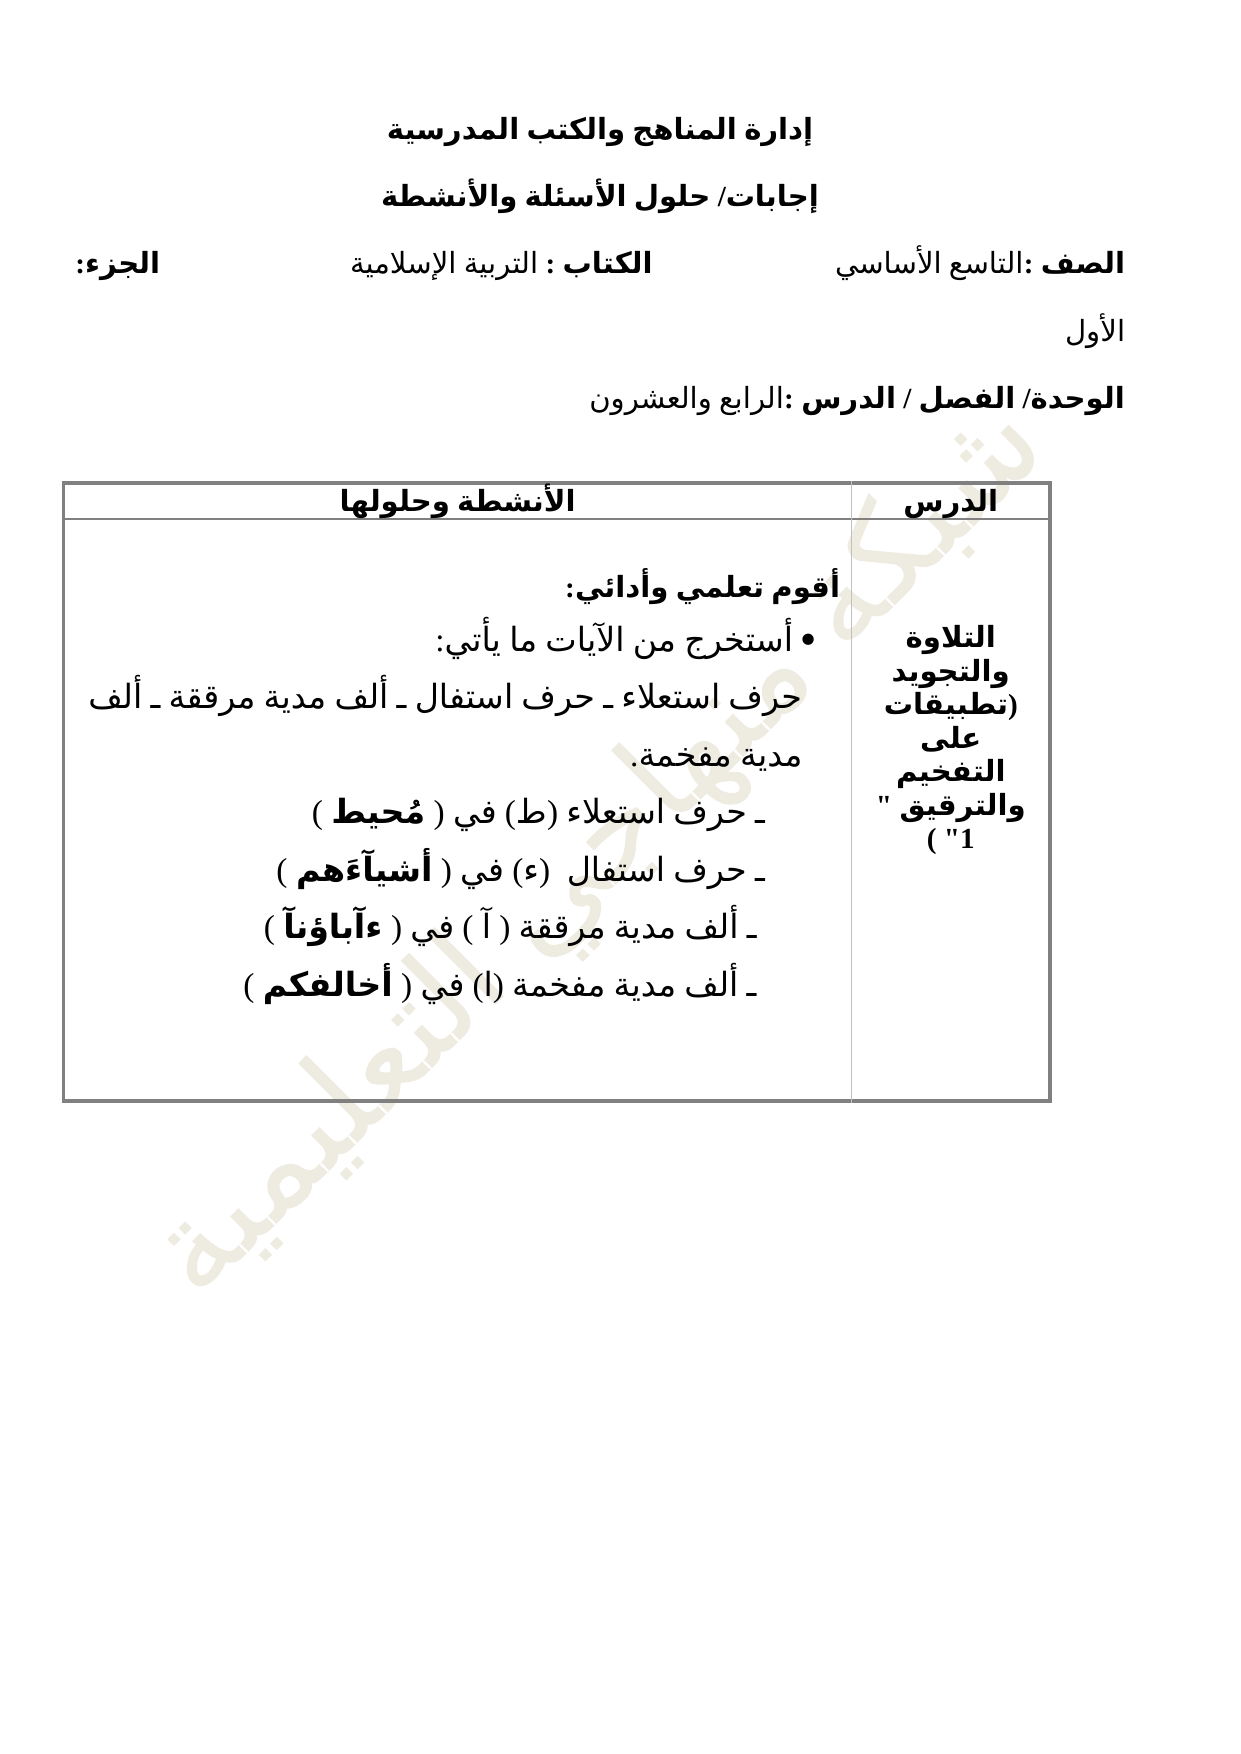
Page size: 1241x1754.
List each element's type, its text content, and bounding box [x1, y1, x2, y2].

text الصف :التاسع الأساسي الكتاب : التربية الإسلامية الجزء: الأول [75, 247, 1125, 347]
text إجابات/ حلول الأسئلة والأنشطة [75, 179, 1125, 213]
table_cell أقوم تعلمي وأدائي: أستخرج من الآيات ما يأتي: حرف استعلاء ـ حرف استفال ـ ألف مدية مرققة ـ ألف مدية مفخمة. ـ حرف استعلاء (ط) في ( مُحيط ) ـ حرف استفال (ء) في ( أشيآءَهم ) ـ ألف مدية مرققة ( آ ) في ( ءآباؤنآ ) ـ ألف مدية مفخمة (ا) في ( أخالفكم ) [65, 520, 851, 1099]
table_header الأنشطة وحلولها [65, 485, 851, 518]
table_cell التلاوة والتجويد (تطبيقات على التفخيم والترقيق "1" ) [852, 520, 1048, 1099]
table_header الدرس [852, 485, 1048, 518]
text الوحدة/ الفصل / الدرس :الرابع والعشرون [75, 381, 1125, 414]
text إدارة المناهج والكتب المدرسية [75, 112, 1125, 146]
